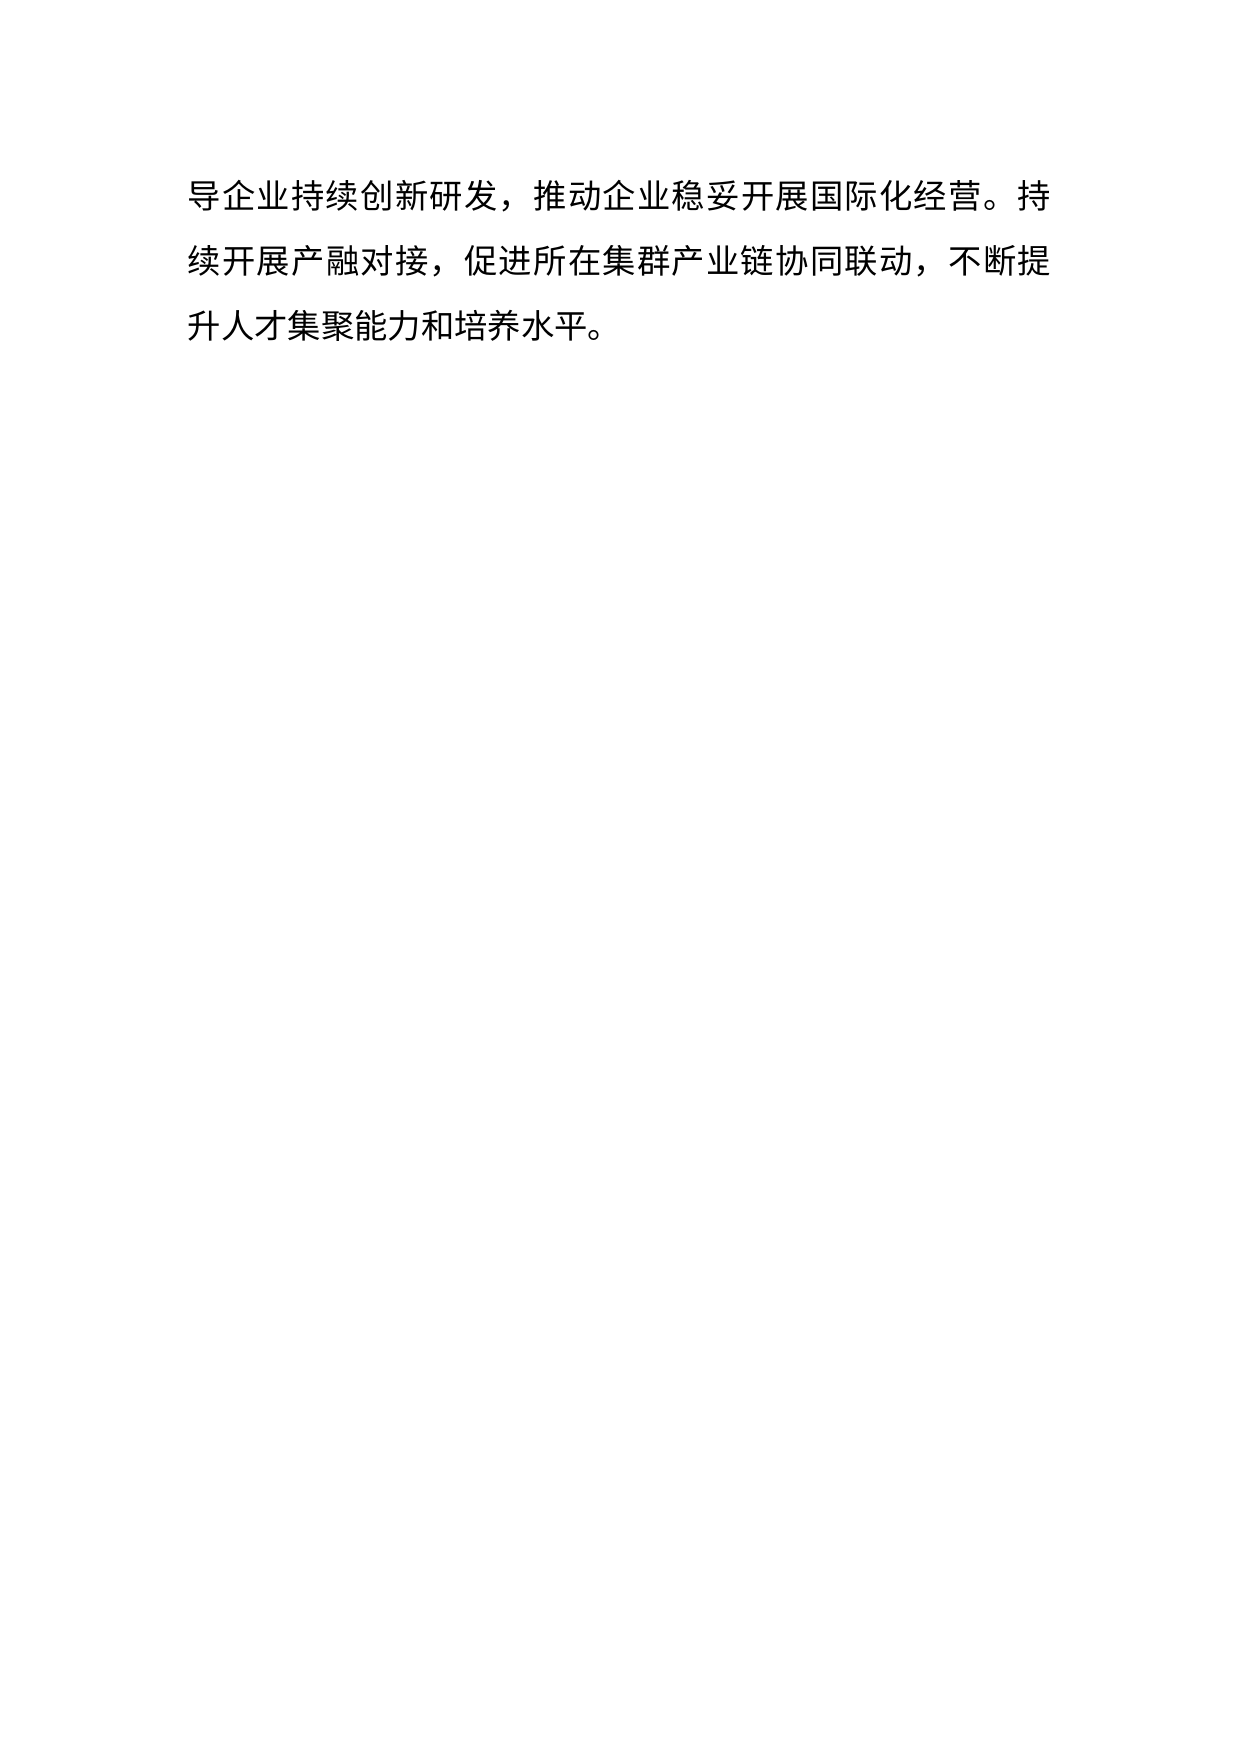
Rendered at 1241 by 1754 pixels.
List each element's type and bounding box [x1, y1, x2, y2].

text [187, 162, 1053, 357]
